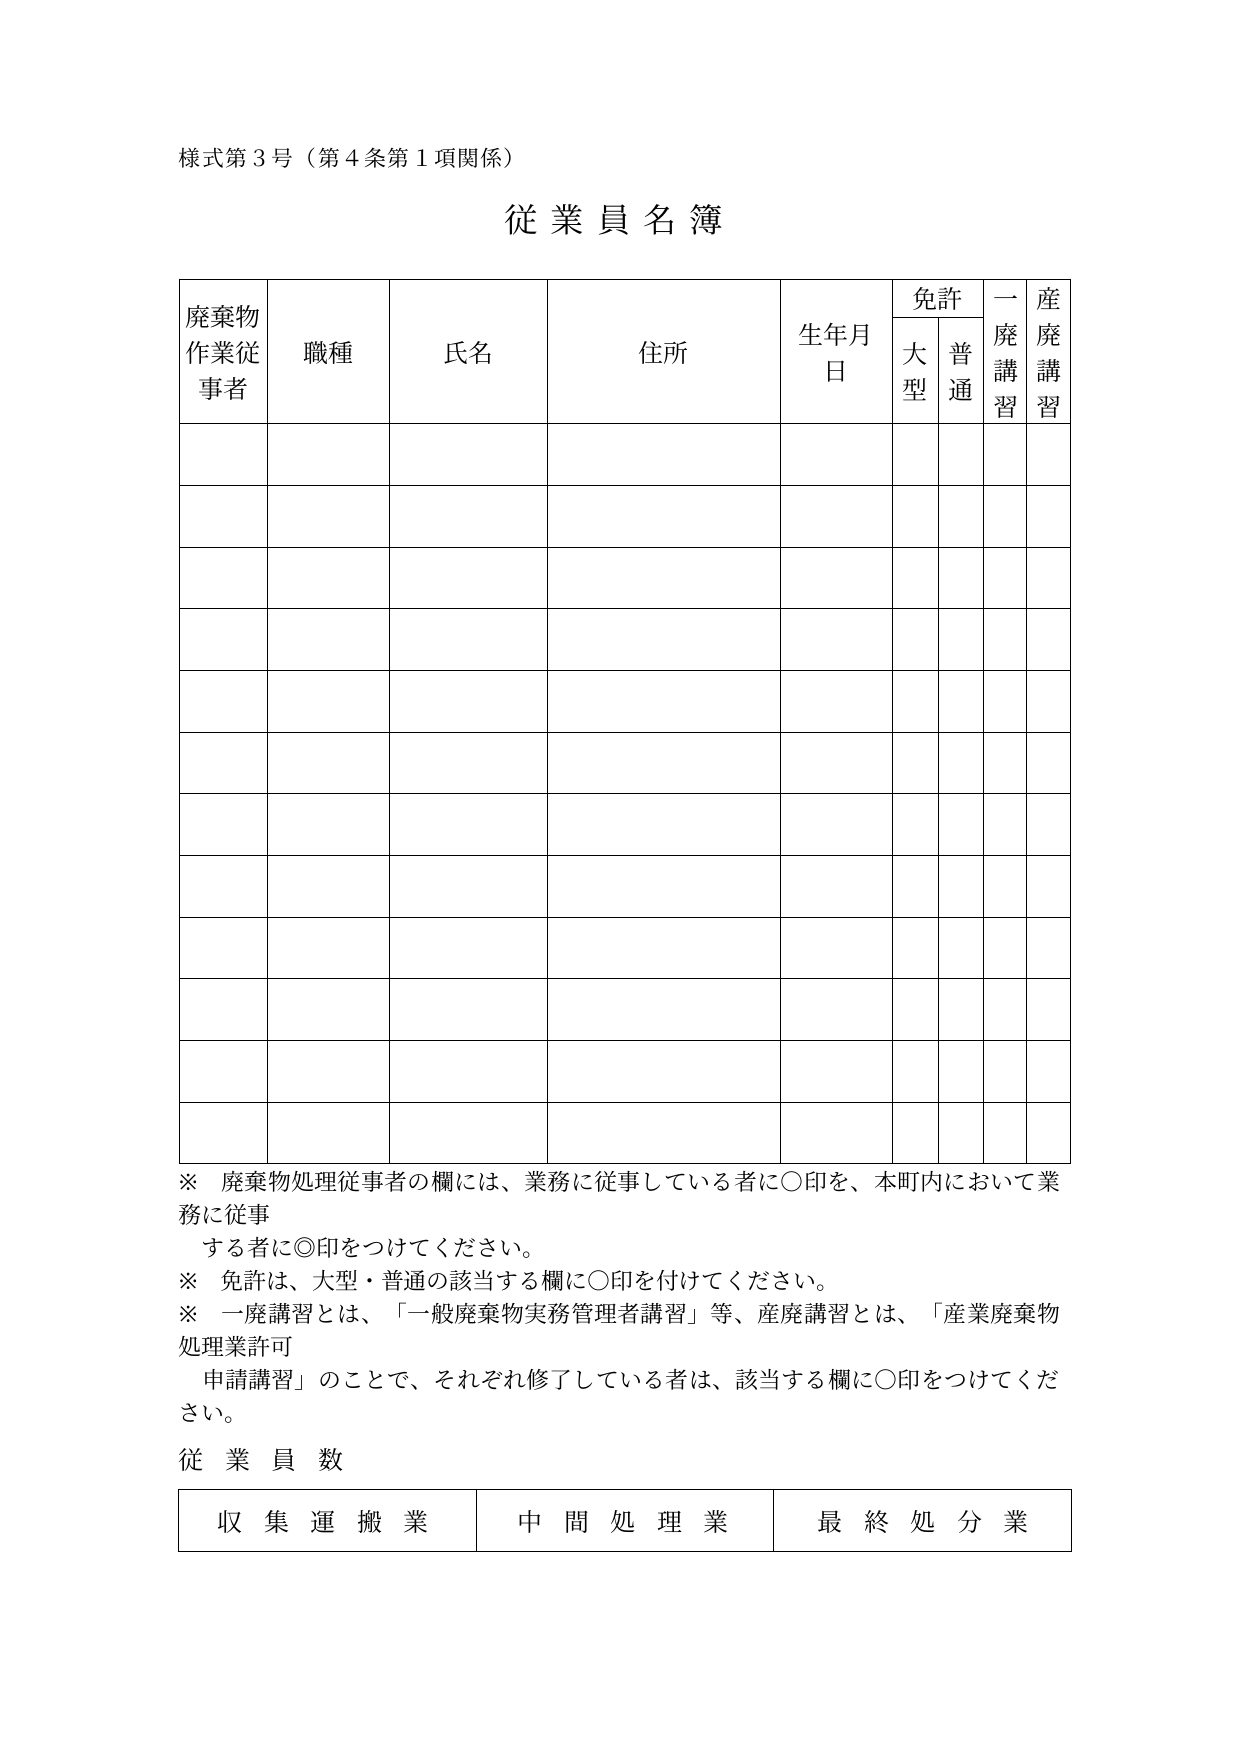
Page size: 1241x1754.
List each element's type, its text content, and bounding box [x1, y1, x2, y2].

table_cell [781, 424, 892, 485]
table_cell [268, 548, 389, 608]
table_cell [893, 1103, 938, 1163]
table_cell [180, 733, 267, 793]
table_cell [180, 794, 267, 855]
table_header 最終処分業 [774, 1490, 1071, 1551]
table_cell [893, 548, 938, 608]
table_cell [893, 424, 938, 485]
text する者に◎印をつけてください。 [179, 1230, 1061, 1263]
table_cell [893, 486, 938, 547]
table_cell [939, 1103, 983, 1163]
table_cell [180, 979, 267, 1040]
table_cell [1027, 1103, 1070, 1163]
table_cell [939, 609, 983, 670]
table_cell [1027, 1041, 1070, 1102]
table_cell [180, 548, 267, 608]
table_cell [268, 794, 389, 855]
table_cell [781, 1103, 892, 1163]
table_cell [893, 1041, 938, 1102]
table_cell [893, 918, 938, 978]
table_cell [781, 856, 892, 917]
table_cell [781, 979, 892, 1040]
table_cell [939, 1041, 983, 1102]
table_cell [390, 609, 547, 670]
table_cell [781, 486, 892, 547]
table_cell [1027, 979, 1070, 1040]
table_cell [548, 794, 780, 855]
table_header 生年月日 [781, 280, 892, 423]
table_cell [781, 1041, 892, 1102]
table_cell [548, 424, 780, 485]
table_cell [268, 671, 389, 732]
table_cell [984, 671, 1026, 732]
table_cell [1027, 856, 1070, 917]
table_cell [390, 733, 547, 793]
table_header 氏名 [390, 280, 547, 423]
table_cell [548, 1103, 780, 1163]
table_cell [1027, 733, 1070, 793]
table_cell [939, 486, 983, 547]
table_cell [939, 918, 983, 978]
text 申請講習」のことで、それぞれ修了している者は、該当する欄に○印をつけてください。 [179, 1362, 1061, 1428]
table_cell [1027, 424, 1070, 485]
table_cell [939, 671, 983, 732]
table_header 中間処理業 [477, 1490, 773, 1551]
table_cell [390, 918, 547, 978]
table_cell [781, 548, 892, 608]
table_cell [939, 733, 983, 793]
table_cell [390, 486, 547, 547]
table_cell [984, 856, 1026, 917]
text ※ 一廃講習とは、「一般廃棄物実務管理者講習」等、産廃講習とは、「産業廃棄物処理業許可 [179, 1296, 1061, 1362]
table_cell [984, 918, 1026, 978]
table_cell [1027, 671, 1070, 732]
table_cell [268, 918, 389, 978]
table_cell [180, 856, 267, 917]
table_cell [180, 1041, 267, 1102]
table_cell [893, 979, 938, 1040]
table_cell [390, 979, 547, 1040]
table_cell [268, 979, 389, 1040]
table_cell [548, 979, 780, 1040]
table_cell [781, 733, 892, 793]
table_cell [390, 1103, 547, 1163]
table_cell [180, 424, 267, 485]
table_cell [984, 424, 1026, 485]
table_cell [893, 609, 938, 670]
table_header 住所 [548, 280, 780, 423]
table_cell [180, 1103, 267, 1163]
text ※ 免許は、大型・普通の該当する欄に○印を付けてください。 [179, 1263, 1061, 1296]
table_cell [893, 794, 938, 855]
table_cell [268, 733, 389, 793]
table_cell [180, 486, 267, 547]
table_cell [984, 609, 1026, 670]
table_cell [984, 1041, 1026, 1102]
table_cell [1027, 794, 1070, 855]
table_cell [939, 548, 983, 608]
table_cell [984, 733, 1026, 793]
table_cell [390, 856, 547, 917]
table_cell [548, 671, 780, 732]
table_cell [268, 486, 389, 547]
table_header 職種 [268, 280, 389, 423]
table_cell [1027, 609, 1070, 670]
table_header 一廃講習 [984, 280, 1026, 423]
table_header 収集運搬業 [179, 1490, 476, 1551]
table_cell [548, 856, 780, 917]
table_cell [548, 1041, 780, 1102]
table_cell [548, 486, 780, 547]
text 様式第３号（第４条第１項関係） [179, 127, 1061, 187]
table_cell [390, 794, 547, 855]
table_cell [1027, 486, 1070, 547]
table_cell [939, 794, 983, 855]
table_cell [984, 1103, 1026, 1163]
table_cell [548, 733, 780, 793]
table_cell [1027, 918, 1070, 978]
table_cell [390, 548, 547, 608]
text 従業員数 [179, 1428, 1061, 1489]
table_cell [390, 424, 547, 485]
table_cell [390, 671, 547, 732]
table_cell [893, 671, 938, 732]
table_cell [939, 856, 983, 917]
table_cell [781, 671, 892, 732]
text 従業員名簿 [179, 187, 1061, 248]
table_cell [984, 794, 1026, 855]
table_cell [268, 609, 389, 670]
table_header 免許 [893, 280, 983, 317]
table_cell [1027, 548, 1070, 608]
table_cell [180, 671, 267, 732]
table_cell [893, 733, 938, 793]
table_header 産廃講習 [1027, 280, 1070, 423]
table_cell [893, 856, 938, 917]
table_cell [984, 979, 1026, 1040]
table_cell 大型 [893, 318, 938, 423]
table_cell [984, 548, 1026, 608]
table_cell [781, 918, 892, 978]
table_cell [939, 424, 983, 485]
table_header 廃棄物作業従事者 [180, 280, 267, 423]
table_cell [548, 548, 780, 608]
table_cell [268, 856, 389, 917]
table_cell [180, 918, 267, 978]
table_cell [939, 979, 983, 1040]
table_cell [180, 609, 267, 670]
table_cell [268, 1041, 389, 1102]
table_cell [268, 1103, 389, 1163]
table_cell 普通 [939, 318, 983, 423]
table_cell [548, 918, 780, 978]
table_cell [390, 1041, 547, 1102]
table_cell [781, 609, 892, 670]
table_cell [268, 424, 389, 485]
text ※ 廃棄物処理従事者の欄には、業務に従事している者に○印を、本町内において業務に従事 [179, 1164, 1061, 1230]
table_cell [984, 486, 1026, 547]
table_cell [548, 609, 780, 670]
table_cell [781, 794, 892, 855]
